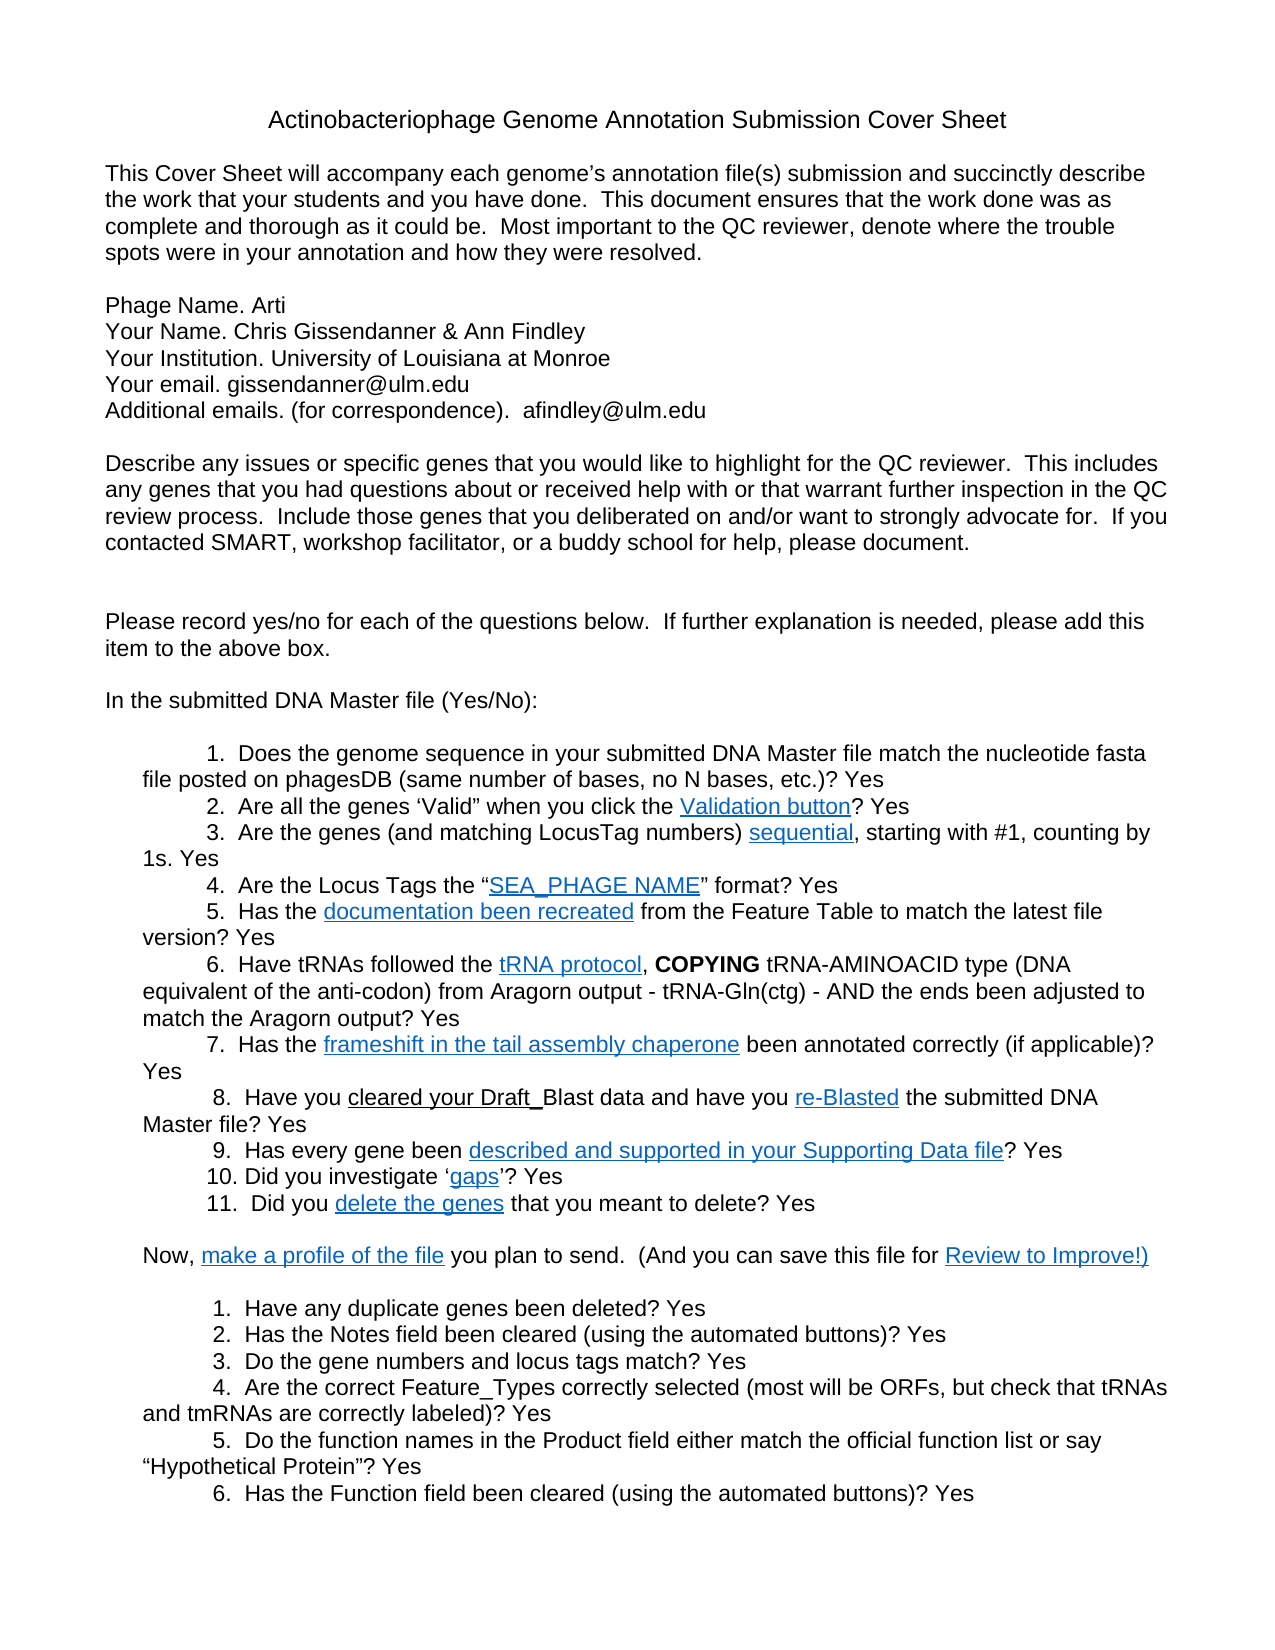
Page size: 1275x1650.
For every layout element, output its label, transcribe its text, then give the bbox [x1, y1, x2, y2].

text This Cover Sheet will accompany each genome’s annotation file(s) submission and succinctly describe the work that your students and you have done. This document ensures that the work done was as complete and thorough as it could be. Most important to the QC reviewer, denote where the trouble spots were in your annotation and how they were resolved. [105, 160, 1170, 266]
text 6. Have tRNAs followed the tRNA protocol, COPYING tRNA-AMINOACID type (DNA equivalent of the anti-codon) from Aragorn output - ﻿tRNA-Gln(ctg) - AND the ends been adjusted to match the Aragorn output? Yes [142, 951, 1170, 1031]
text 6. Has the Function field been cleared (using the automated buttons)? Yes [142, 1479, 1170, 1506]
text 10. Did you investigate ‘gaps’? Yes [142, 1163, 1170, 1189]
text 7. Has the frameshift in the tail assembly chaperone been annotated correctly (if applicable)? Yes [142, 1031, 1170, 1084]
text Actinobacteriophage Genome Annotation Submission Cover Sheet [105, 105, 1170, 134]
text 2. Has the Notes field been cleared (using the automated buttons)? Yes [142, 1321, 1170, 1348]
text 5. Do the function names in the Product field either match the official function list or say “Hypothetical Protein”? Yes [142, 1427, 1170, 1479]
text Your Institution. University of Louisiana at Monroe [105, 344, 1170, 371]
text In the submitted DNA Master file (Yes/No): [105, 687, 1170, 713]
text 11. Did you delete the genes that you meant to delete? Yes [142, 1189, 1170, 1216]
text Your Name. Chris Gissendanner & Ann Findley [105, 318, 1170, 344]
text 5. Has the documentation been recreated from the Feature Table to match the latest file version? Yes [142, 898, 1170, 951]
text Now, make a profile of the file you plan to send. (And you can save this file for Review to Improve!) [142, 1242, 1170, 1269]
text Phage Name. Arti [105, 292, 1170, 318]
text 4. Are the Locus Tags the “SEA_PHAGE NAME” format? Yes [142, 872, 1170, 898]
text Your email. gissendanner@ulm.edu [105, 371, 1170, 397]
text Additional emails. (for correspondence). afindley@ulm.edu [105, 397, 1170, 424]
text Describe any issues or specific genes that you would like to highlight for the QC reviewer. This includes any genes that you had questions about or received help with or that warrant further inspection in the QC review process. Include those genes that you deliberated on and/or want to strongly advocate for. If you contacted SMART, workshop facilitator, or a buddy school for help, please document. [105, 450, 1170, 555]
text 1. Does the genome sequence in your submitted DNA Master file match the nucleotide fasta file posted on phagesDB (same number of bases, no N bases, etc.)? Yes [142, 740, 1170, 793]
text Please record yes/no for each of the questions below. If further explanation is needed, please add this item to the above box. [105, 608, 1170, 661]
text 4. Are the correct Feature_Types correctly selected (most will be ORFs, but check that tRNAs and tmRNAs are correctly labeled)? Yes [142, 1374, 1170, 1427]
text 2. Are all the genes ‘Valid” when you click the Validation button? Yes [142, 793, 1170, 819]
text 3. Are the genes (and matching LocusTag numbers) sequential, starting with #1, counting by 1s. Yes [142, 819, 1170, 872]
text 1. Have any duplicate genes been deleted? Yes [142, 1295, 1170, 1321]
text 9. Has every gene been described and supported in your Supporting Data file? Yes [142, 1137, 1170, 1163]
text 8. Have you cleared your Draft_Blast data and have you re-Blasted the submitted DNA Master file? Yes [142, 1084, 1170, 1137]
text 3. Do the gene numbers and locus tags match? Yes [142, 1348, 1170, 1374]
